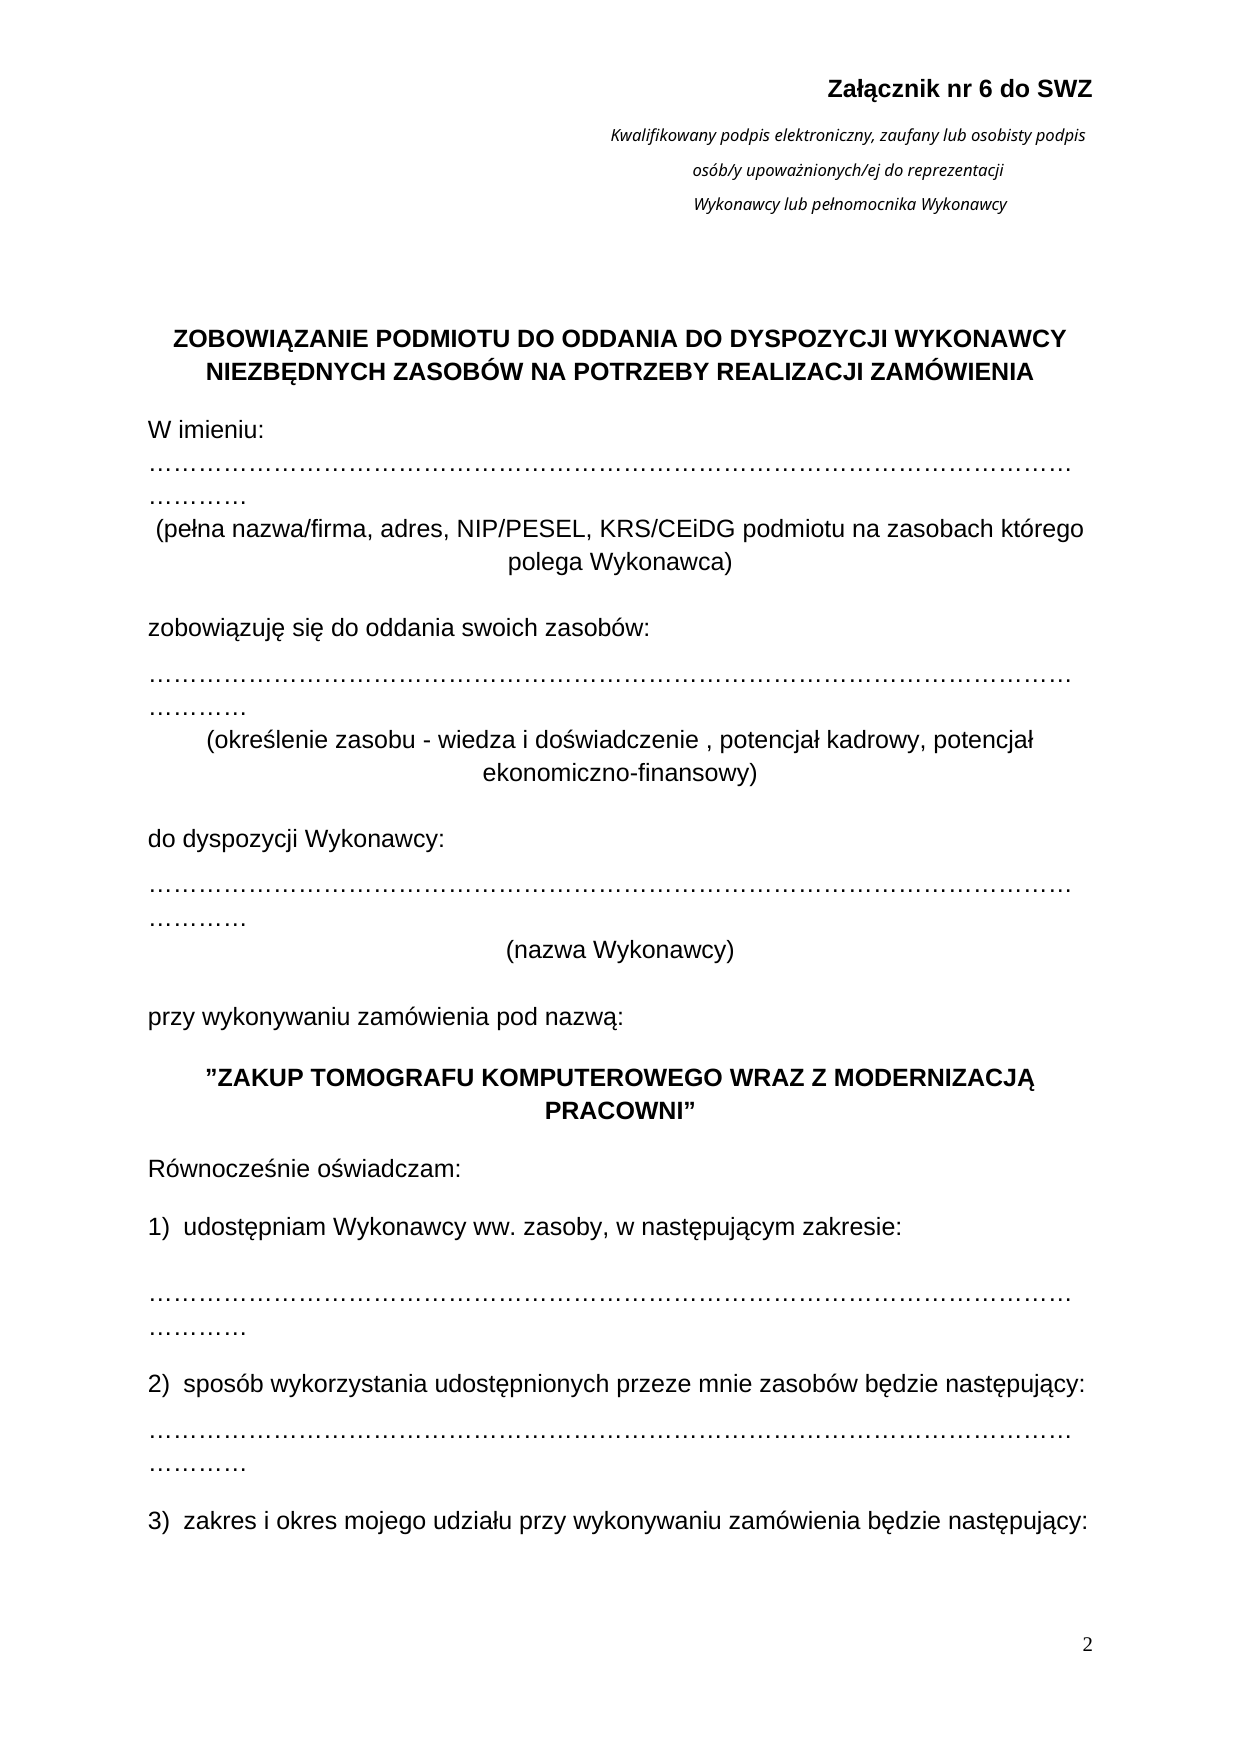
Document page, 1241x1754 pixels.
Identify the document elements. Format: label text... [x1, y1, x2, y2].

text …………………………………………………………………………………………………………… [148, 448, 1092, 510]
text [148, 1415, 1092, 1477]
list sposób wykorzystania udostępnionych przeze mnie zasobów będzie następujący: [148, 1369, 1092, 1398]
list zakres i okres mojego udziału przy wykonywaniu zamówienia będzie następujący: [148, 1506, 1092, 1535]
text (pełna nazwa/firma, adres, NIP/PESEL, KRS/CEiDG podmiotu na zasobach którego polega Wykonawca) [148, 514, 1092, 576]
list udostępniam Wykonawcy ww. zasoby, w następującym zakresie: [148, 1212, 1092, 1241]
text ”ZAKUP TOMOGRAFU KOMPUTEROWEGO WRAZ Z MODERNIZACJĄ PRACOWNI” [148, 1063, 1092, 1125]
text (określenie zasobu - wiedza i doświadczenie , potencjał kadrowy, potencjał ekonomiczno-finansowy) [148, 725, 1092, 787]
text do dyspozycji Wykonawcy: [148, 824, 1092, 853]
text …………………………………………………………………………………………………………… [148, 869, 1092, 931]
text Kwalifikowany podpis elektroniczny, zaufany lub osobisty podpis osób/y upoważnionych/ej do reprezentacji Wykonawcy lub pełnomocnika Wykonawcy [606, 124, 1092, 215]
text (nazwa Wykonawcy) [148, 936, 1092, 964]
text Równocześnie oświadczam: [148, 1154, 1092, 1183]
text …………………………………………………………………………………………………………… [148, 1278, 1092, 1340]
text przy wykonywaniu zamówienia pod nazwą: [148, 1002, 1092, 1030]
text W imieniu: [148, 415, 1092, 444]
text …………………………………………………………………………………………………………… [148, 659, 1092, 721]
text zobowiązuję się do oddania swoich zasobów: [148, 613, 1092, 642]
text ZOBOWIĄZANIE PODMIOTU DO ODDANIA DO DYSPOZYCJI WYKONAWCY NIEZBĘDNYCH ZASOBÓW NA POTRZEBY REALIZACJI ZAMÓWIENIA [148, 324, 1092, 386]
